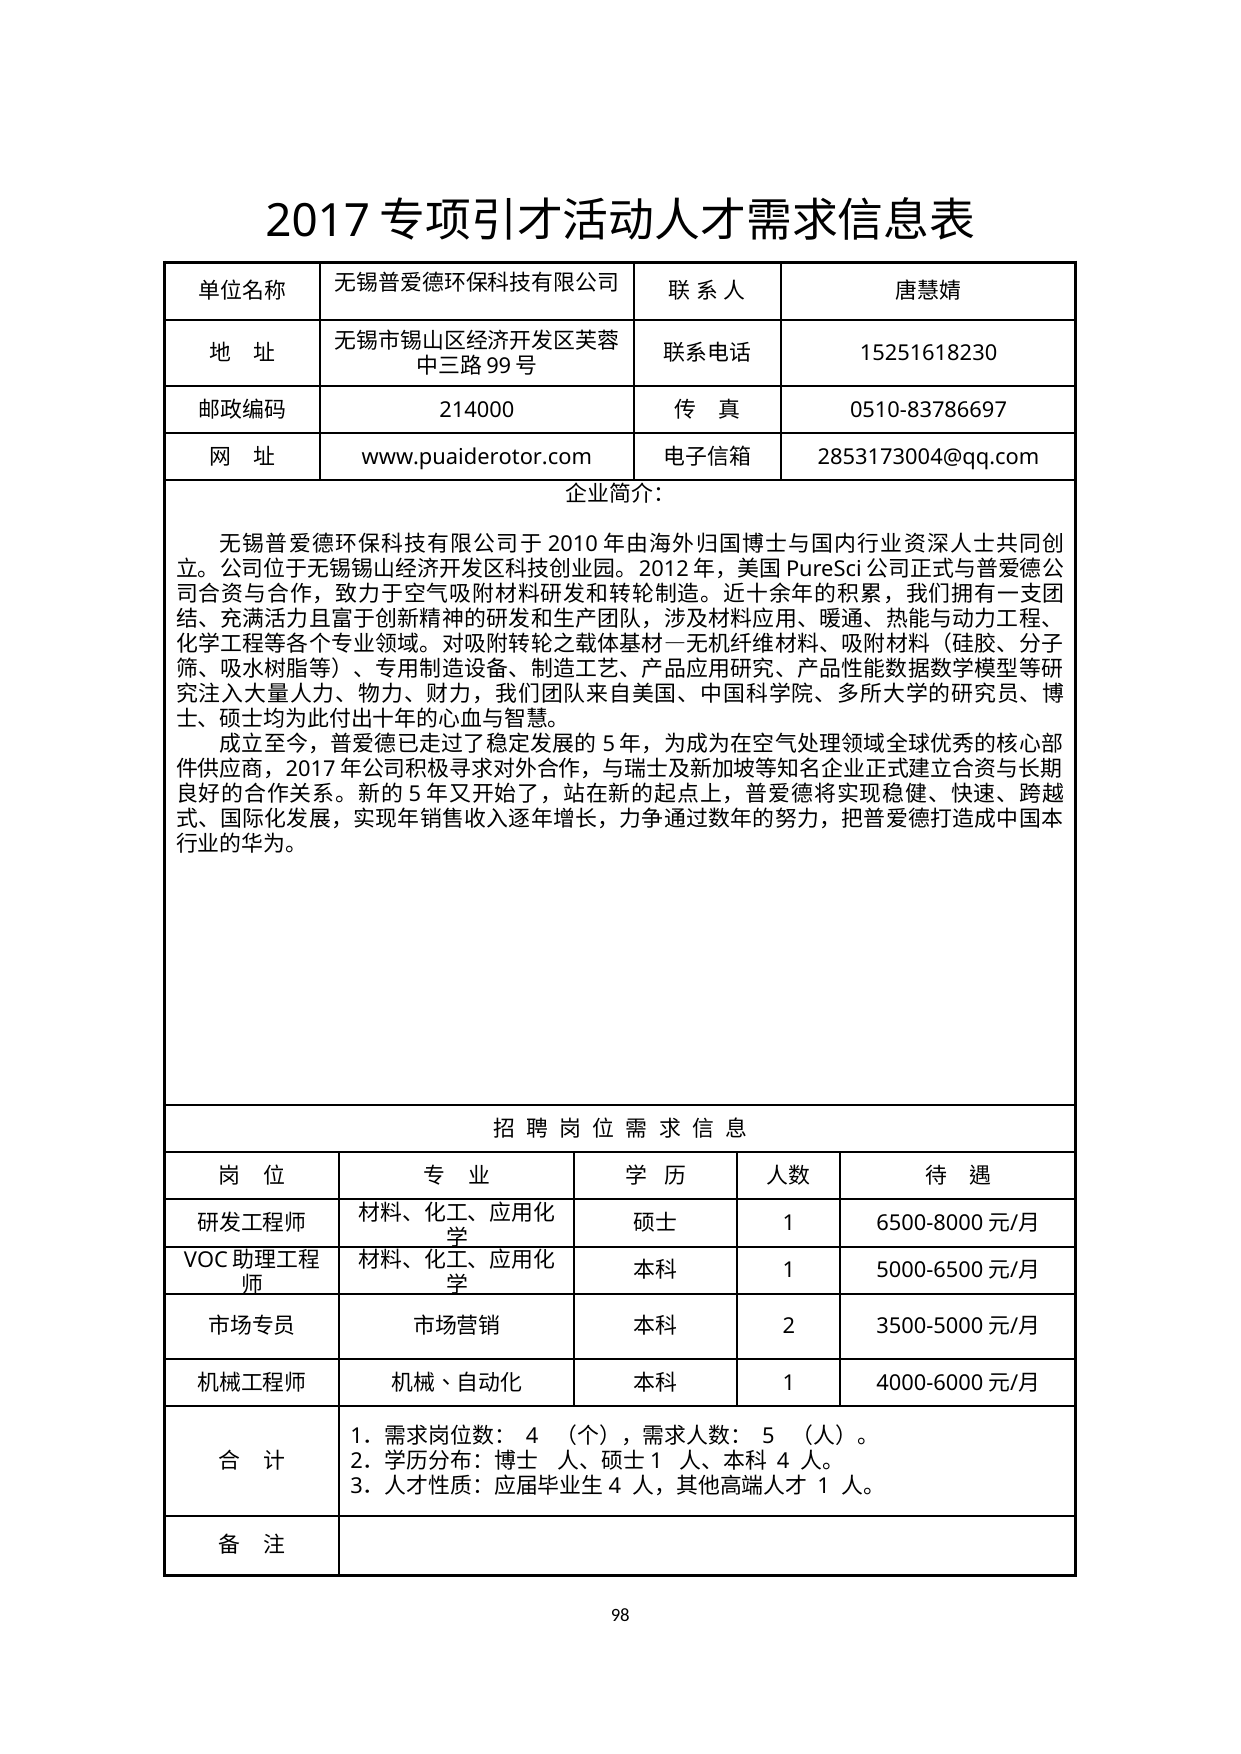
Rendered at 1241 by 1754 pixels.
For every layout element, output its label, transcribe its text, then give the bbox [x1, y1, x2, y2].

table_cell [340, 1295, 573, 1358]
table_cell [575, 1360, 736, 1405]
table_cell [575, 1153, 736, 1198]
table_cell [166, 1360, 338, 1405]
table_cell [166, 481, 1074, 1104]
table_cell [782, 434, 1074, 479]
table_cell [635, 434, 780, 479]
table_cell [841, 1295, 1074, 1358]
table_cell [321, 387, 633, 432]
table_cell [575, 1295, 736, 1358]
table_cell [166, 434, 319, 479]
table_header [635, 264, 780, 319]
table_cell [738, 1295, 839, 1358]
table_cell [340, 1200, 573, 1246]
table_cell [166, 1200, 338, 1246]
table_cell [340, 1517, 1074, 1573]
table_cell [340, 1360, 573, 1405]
text 2017专项引才活动人才需求信息表 [159, 190, 1081, 248]
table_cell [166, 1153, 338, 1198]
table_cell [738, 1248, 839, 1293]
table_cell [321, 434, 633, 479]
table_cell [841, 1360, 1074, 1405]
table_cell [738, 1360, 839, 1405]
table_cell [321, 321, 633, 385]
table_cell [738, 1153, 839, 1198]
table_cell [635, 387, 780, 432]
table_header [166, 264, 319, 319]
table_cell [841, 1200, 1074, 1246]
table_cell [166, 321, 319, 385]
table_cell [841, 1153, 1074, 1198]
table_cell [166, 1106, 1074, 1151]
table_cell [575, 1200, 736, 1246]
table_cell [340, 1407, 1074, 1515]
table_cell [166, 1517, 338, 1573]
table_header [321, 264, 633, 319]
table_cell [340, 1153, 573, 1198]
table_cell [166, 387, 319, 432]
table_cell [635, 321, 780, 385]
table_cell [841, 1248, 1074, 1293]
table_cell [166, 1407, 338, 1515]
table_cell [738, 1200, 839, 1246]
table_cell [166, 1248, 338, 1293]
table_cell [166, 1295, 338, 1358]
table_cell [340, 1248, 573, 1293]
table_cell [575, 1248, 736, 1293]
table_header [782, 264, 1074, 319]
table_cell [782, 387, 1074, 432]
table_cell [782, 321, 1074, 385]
